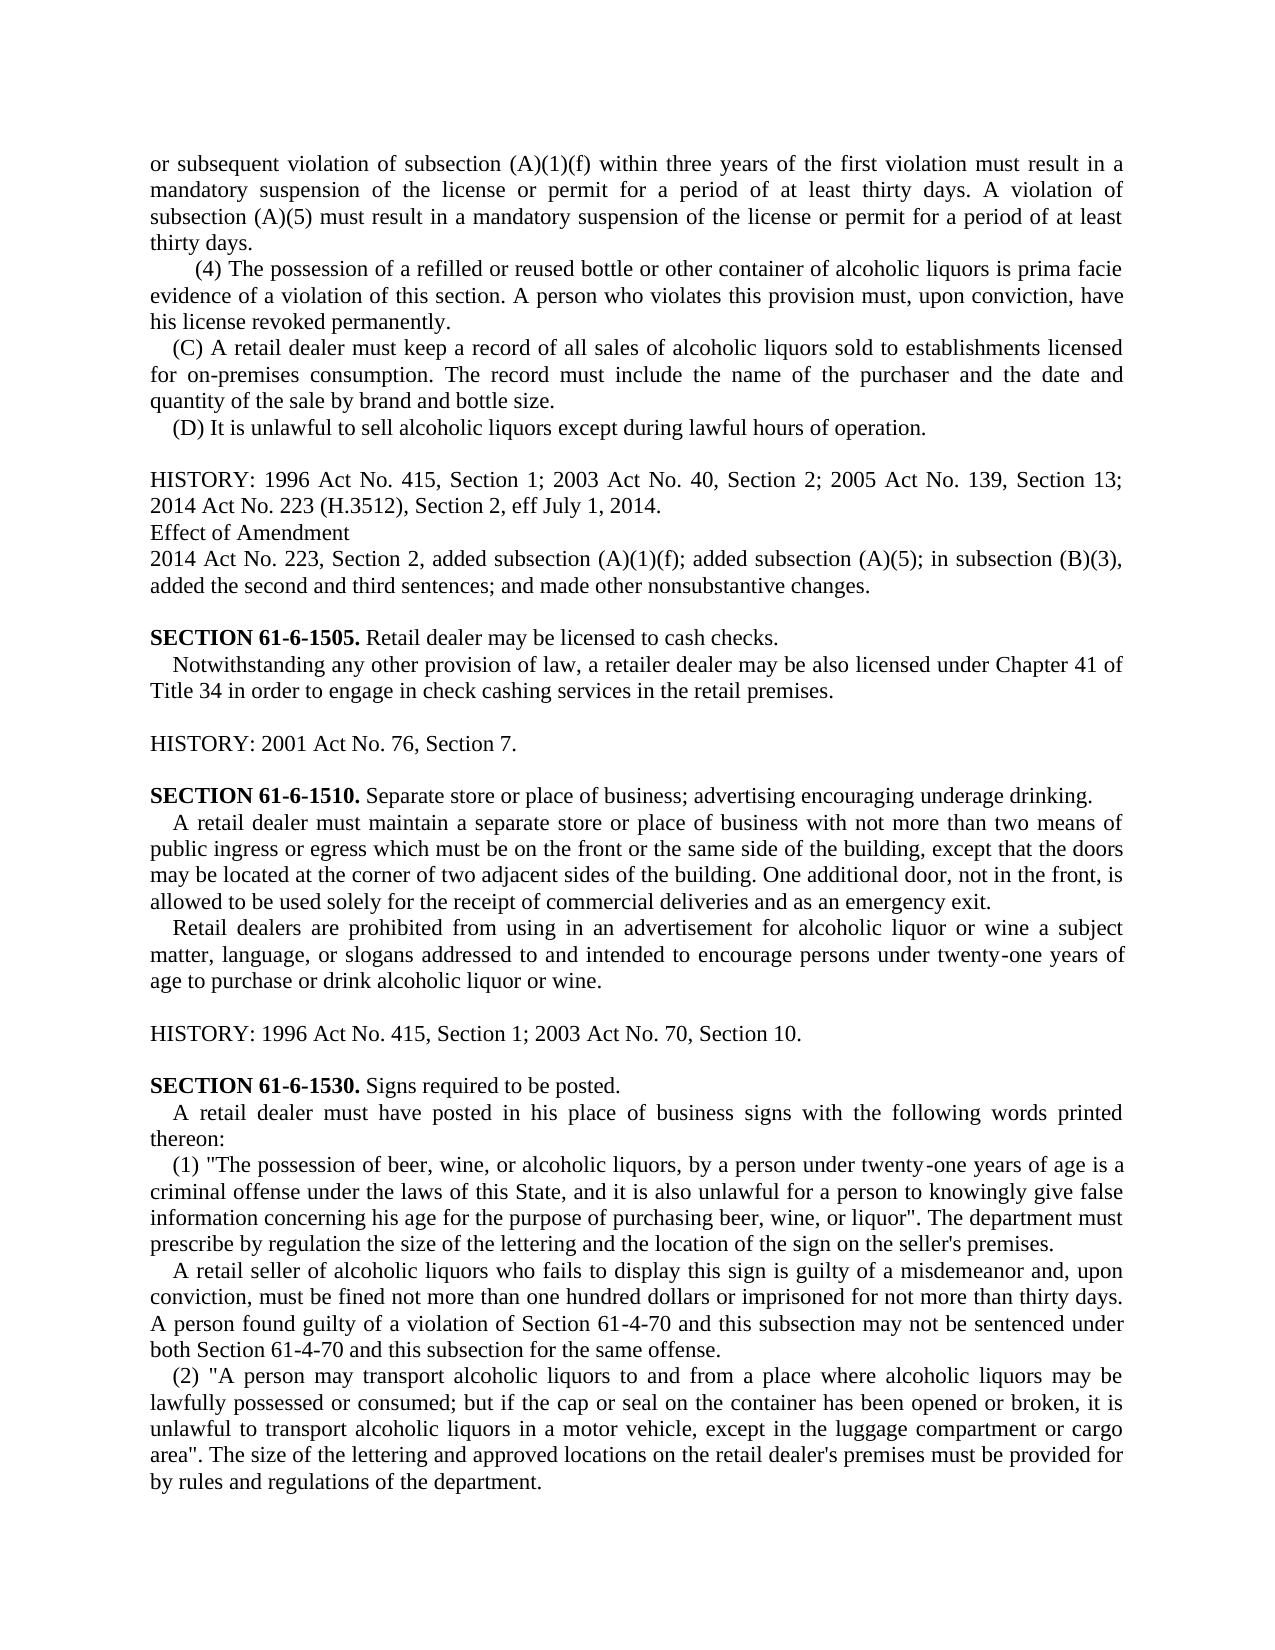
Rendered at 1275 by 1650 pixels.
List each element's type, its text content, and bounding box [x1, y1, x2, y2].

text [150, 150, 1125, 255]
text (2) "A person may transport alcoholic liquors to and from a place where alcoholic liquors may be lawfully possessed or consumed; but if the cap or seal on the container has been opened or broken, it is unlawful to transport alcoholic liquors in a motor vehicle, except in the luggage compartment or cargo area". The size of the lettering and approved locations on the retail dealer's premises must be provided for by rules and regulations of the department. [150, 1362, 1125, 1494]
text (D) It is unlawful to sell alcoholic liquors except during lawful hours of operation. [150, 413, 1125, 440]
text Retail dealers are prohibited from using in an advertisement for alcoholic liquor or wine a subject matter, language, or slogans addressed to and intended to encourage persons under twenty-one years of age to purchase or drink alcoholic liquor or wine. [150, 914, 1125, 993]
text A retail seller of alcoholic liquors who fails to display this sign is guilty of a misdemeanor and, upon conviction, must be fined not more than one hundred dollars or imprisoned for not more than thirty days. A person found guilty of a violation of Section 61-4-70 and this subsection may not be sentenced under both Section 61-4-70 and this subsection for the same offense. [150, 1257, 1125, 1362]
text 2014 Act No. 223, Section 2, added subsection (A)(1)(f); added subsection (A)(5); in subsection (B)(3), added the second and third sentences; and made other nonsubstantive changes. [150, 545, 1125, 598]
text HISTORY: 1996 Act No. 415, Section 1; 2003 Act No. 40, Section 2; 2005 Act No. 139, Section 13; 2014 Act No. 223 (H.3512), Section 2, eff July 1, 2014. [150, 466, 1125, 519]
text Notwithstanding any other provision of law, a retailer dealer may be also licensed under Chapter 41 of Title 34 in order to engage in check cashing services in the retail premises. [150, 651, 1125, 703]
text HISTORY: 2001 Act No. 76, Section 7. [150, 730, 1125, 756]
text HISTORY: 1996 Act No. 415, Section 1; 2003 Act No. 70, Section 10. [150, 1020, 1125, 1046]
text SECTION 61-6-1505. Retail dealer may be licensed to cash checks. [150, 624, 1125, 651]
text SECTION 61-6-1530. Signs required to be posted. [150, 1072, 1125, 1099]
text SECTION 61-6-1510. Separate store or place of business; advertising encouraging underage drinking. [150, 782, 1125, 809]
text A retail dealer must have posted in his place of business signs with the following words printed thereon: [150, 1099, 1125, 1151]
text A retail dealer must maintain a separate store or place of business with not more than two means of public ingress or egress which must be on the front or the same side of the building, except that the doors may be located at the corner of two adjacent sides of the building. One additional door, not in the front, is allowed to be used solely for the receipt of commercial deliveries and as an emergency exit. [150, 809, 1125, 914]
text Effect of Amendment [150, 519, 1125, 545]
text (C) A retail dealer must keep a record of all sales of alcoholic liquors sold to establishments licensed for on-premises consumption. The record must include the name of the purchaser and the date and quantity of the sale by brand and bottle size. [150, 334, 1125, 413]
text (1) "The possession of beer, wine, or alcoholic liquors, by a person under twenty-one years of age is a criminal offense under the laws of this State, and it is also unlawful for a person to knowingly give false information concerning his age for the purpose of purchasing beer, wine, or liquor". The department must prescribe by regulation the size of the lettering and the location of the sign on the seller's premises. [150, 1151, 1125, 1257]
text (4) The possession of a refilled or reused bottle or other container of alcoholic liquors is prima facie evidence of a violation of this section. A person who violates this provision must, upon conviction, have his license revoked permanently. [150, 255, 1125, 334]
